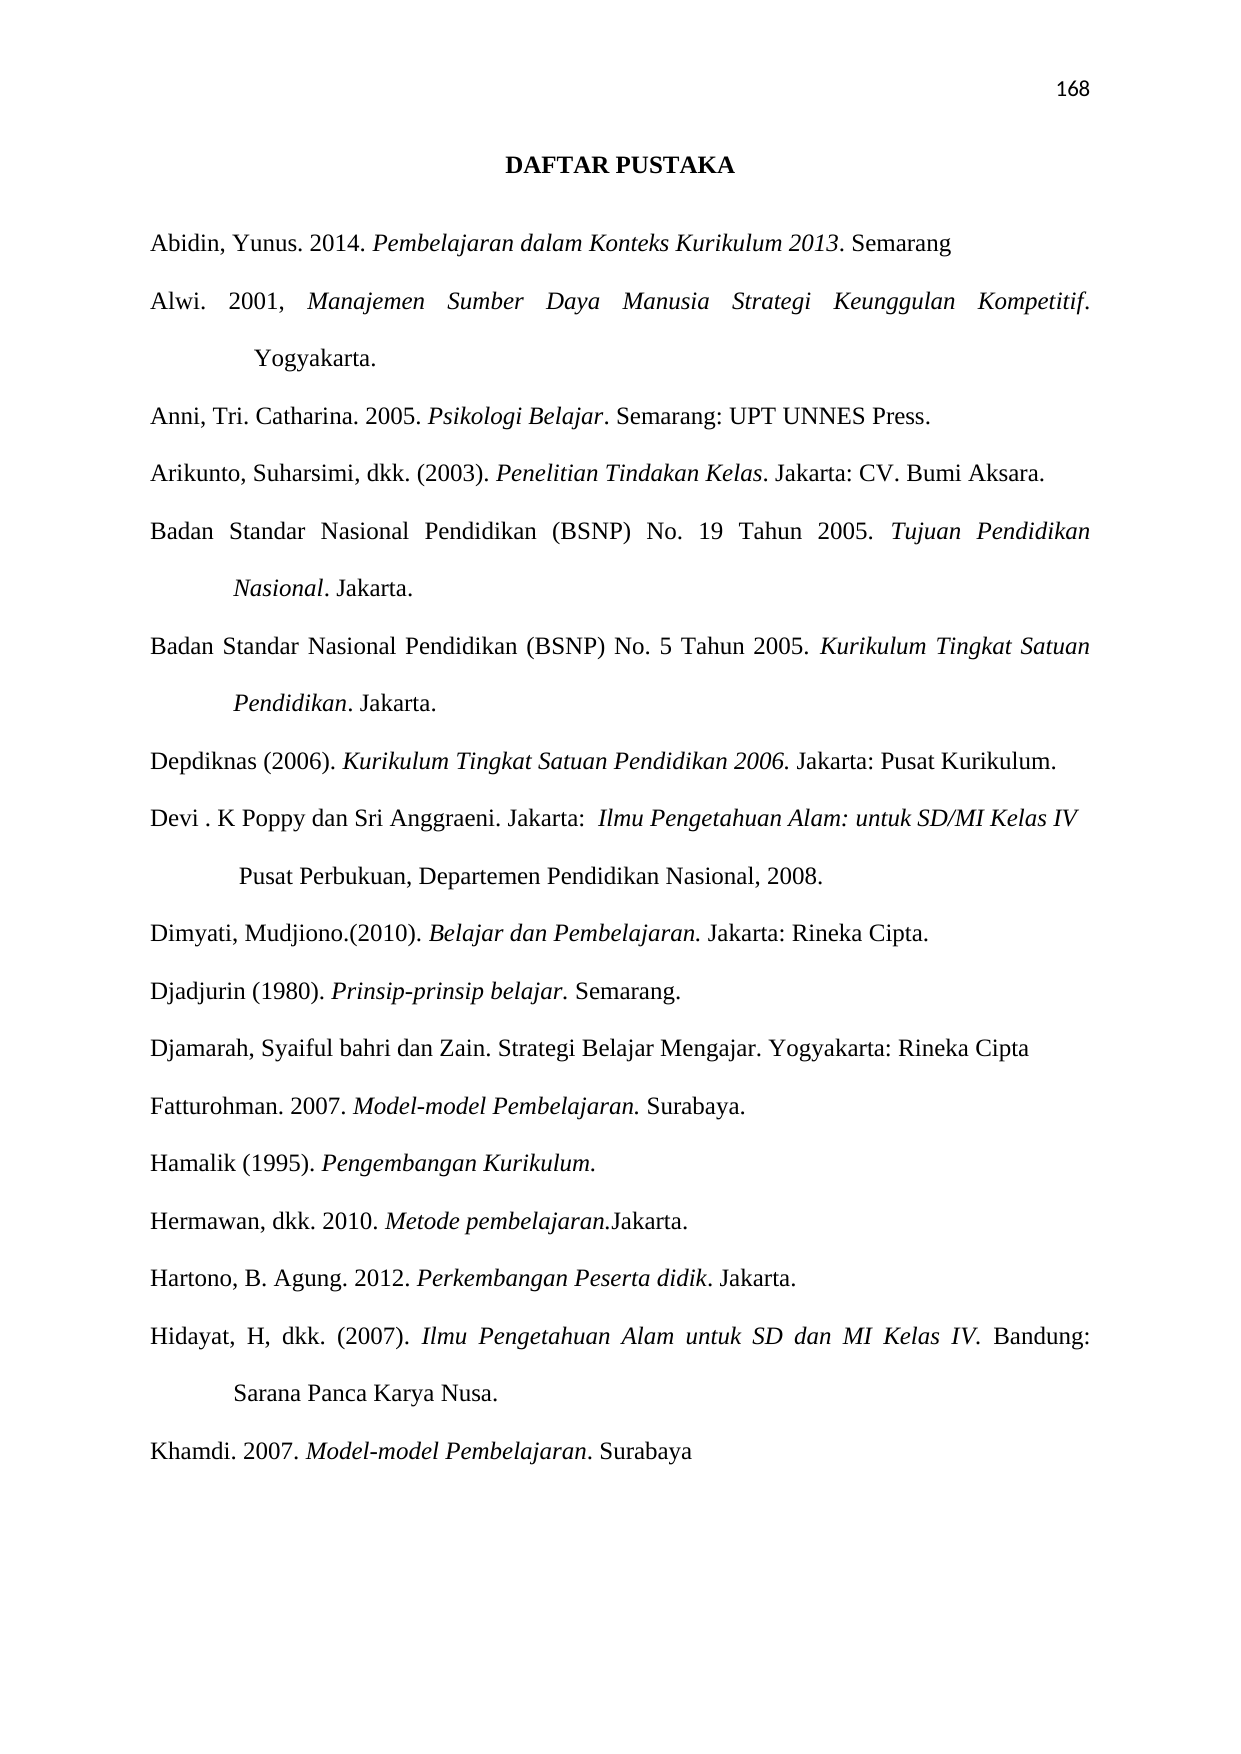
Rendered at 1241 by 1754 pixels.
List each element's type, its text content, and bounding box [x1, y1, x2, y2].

text Devi . K Poppy dan Sri Anggraeni. Jakarta: Ilmu Pengetahuan Alam: untuk SD/MI Kelas IV Pusat Perbukuan, Departemen Pendidikan Nasional, 2008. [150, 803, 1090, 889]
text Abidin, Yunus. 2014. Pembelajaran dalam Konteks Kurikulum 2013. Semarang [150, 228, 1090, 257]
list Djamarah, Syaiful bahri dan Zain. Strategi Belajar Mengajar. Yogyakarta: Rineka Cipta [150, 1033, 1090, 1062]
list Dimyati, Mudjiono.(2010). Belajar dan Pembelajaran. Jakarta: Rineka Cipta. [150, 918, 1090, 947]
text Depdiknas (2006). Kurikulum Tingkat Satuan Pendidikan 2006. Jakarta: Pusat Kurikulum. [150, 746, 1090, 774]
text Arikunto, Suharsimi, dkk. (2003). Penelitian Tindakan Kelas. Jakarta: CV. Bumi Aksara. [150, 458, 1090, 487]
list DAFTAR PUSTAKA [150, 150, 1090, 179]
list Fatturohman. 2007. Model-model Pembelajaran. Surabaya. [150, 1091, 1090, 1119]
text Badan Standar Nasional Pendidikan (BSNP) No. 19 Tahun 2005. Tujuan Pendidikan Nasional. Jakarta. [150, 516, 1090, 602]
text Alwi. 2001, Manajemen Sumber Daya Manusia Strategi Keunggulan Kompetitif. Yogyakarta. [150, 286, 1090, 372]
text Hidayat, H, dkk. (2007). Ilmu Pengetahuan Alam untuk SD dan MI Kelas IV. Bandung: Sarana Panca Karya Nusa. [150, 1321, 1090, 1407]
text Anni, Tri. Catharina. 2005. Psikologi Belajar. Semarang: UPT UNNES Press. [150, 401, 1090, 429]
text Badan Standar Nasional Pendidikan (BSNP) No. 5 Tahun 2005. Kurikulum Tingkat Satuan Pendidikan. Jakarta. [150, 631, 1090, 717]
list Hamalik (1995). Pengembangan Kurikulum. [150, 1148, 1090, 1177]
list Djadjurin (1980). Prinsip-prinsip belajar. Semarang. [150, 976, 1090, 1004]
text Khamdi. 2007. Model-model Pembelajaran. Surabaya [150, 1436, 1090, 1464]
list Hartono, B. Agung. 2012. Perkembangan Peserta didik. Jakarta. [150, 1263, 1090, 1292]
list Hermawan, dkk. 2010. Metode pembelajaran.Jakarta. [150, 1206, 1090, 1234]
